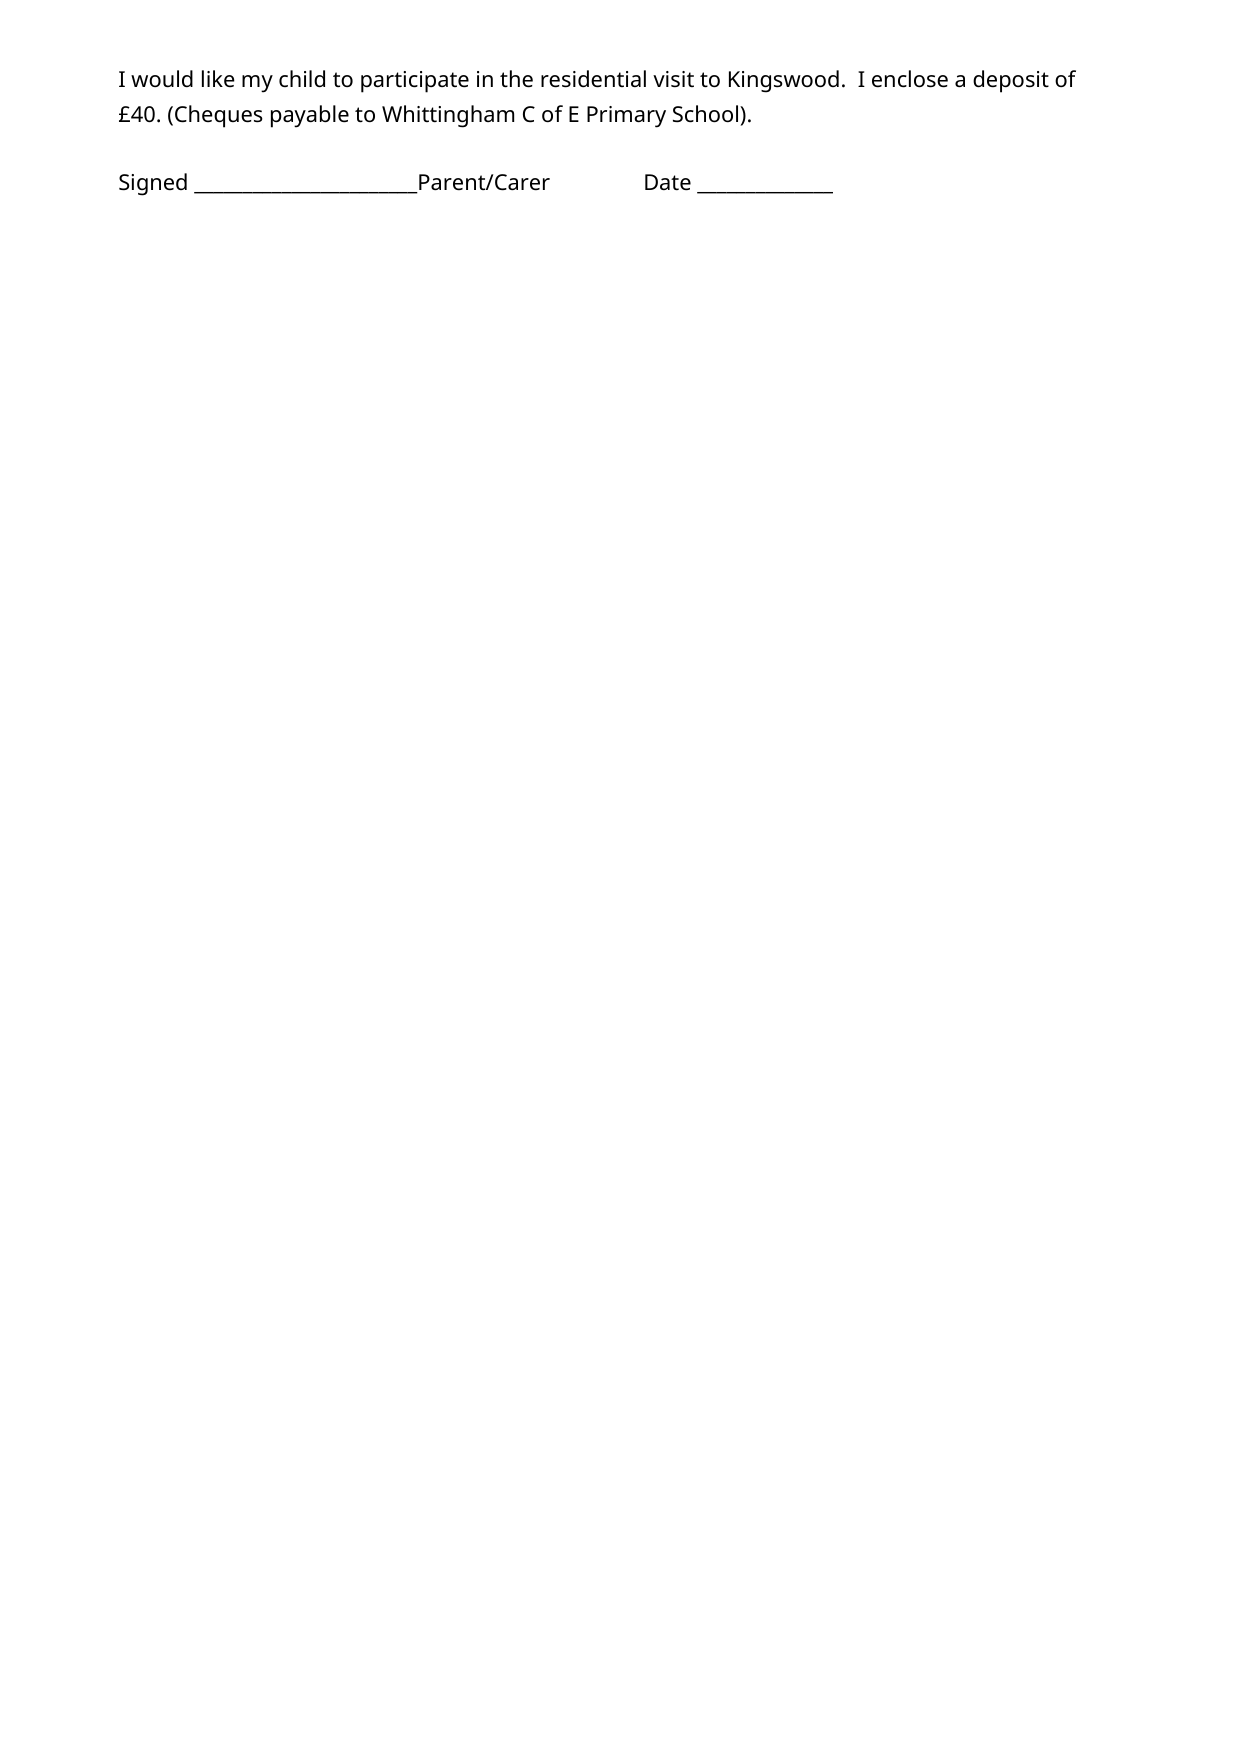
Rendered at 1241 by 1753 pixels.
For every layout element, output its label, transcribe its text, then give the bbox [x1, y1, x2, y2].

text I would like my child to participate in the residential visit to Kingswood. I enclose a deposit of £40. (Cheques payable to Whittingham C of E Primary School). [118, 64, 1122, 128]
text Signed _______________________Parent/Carer Date ______________ [118, 167, 1122, 197]
